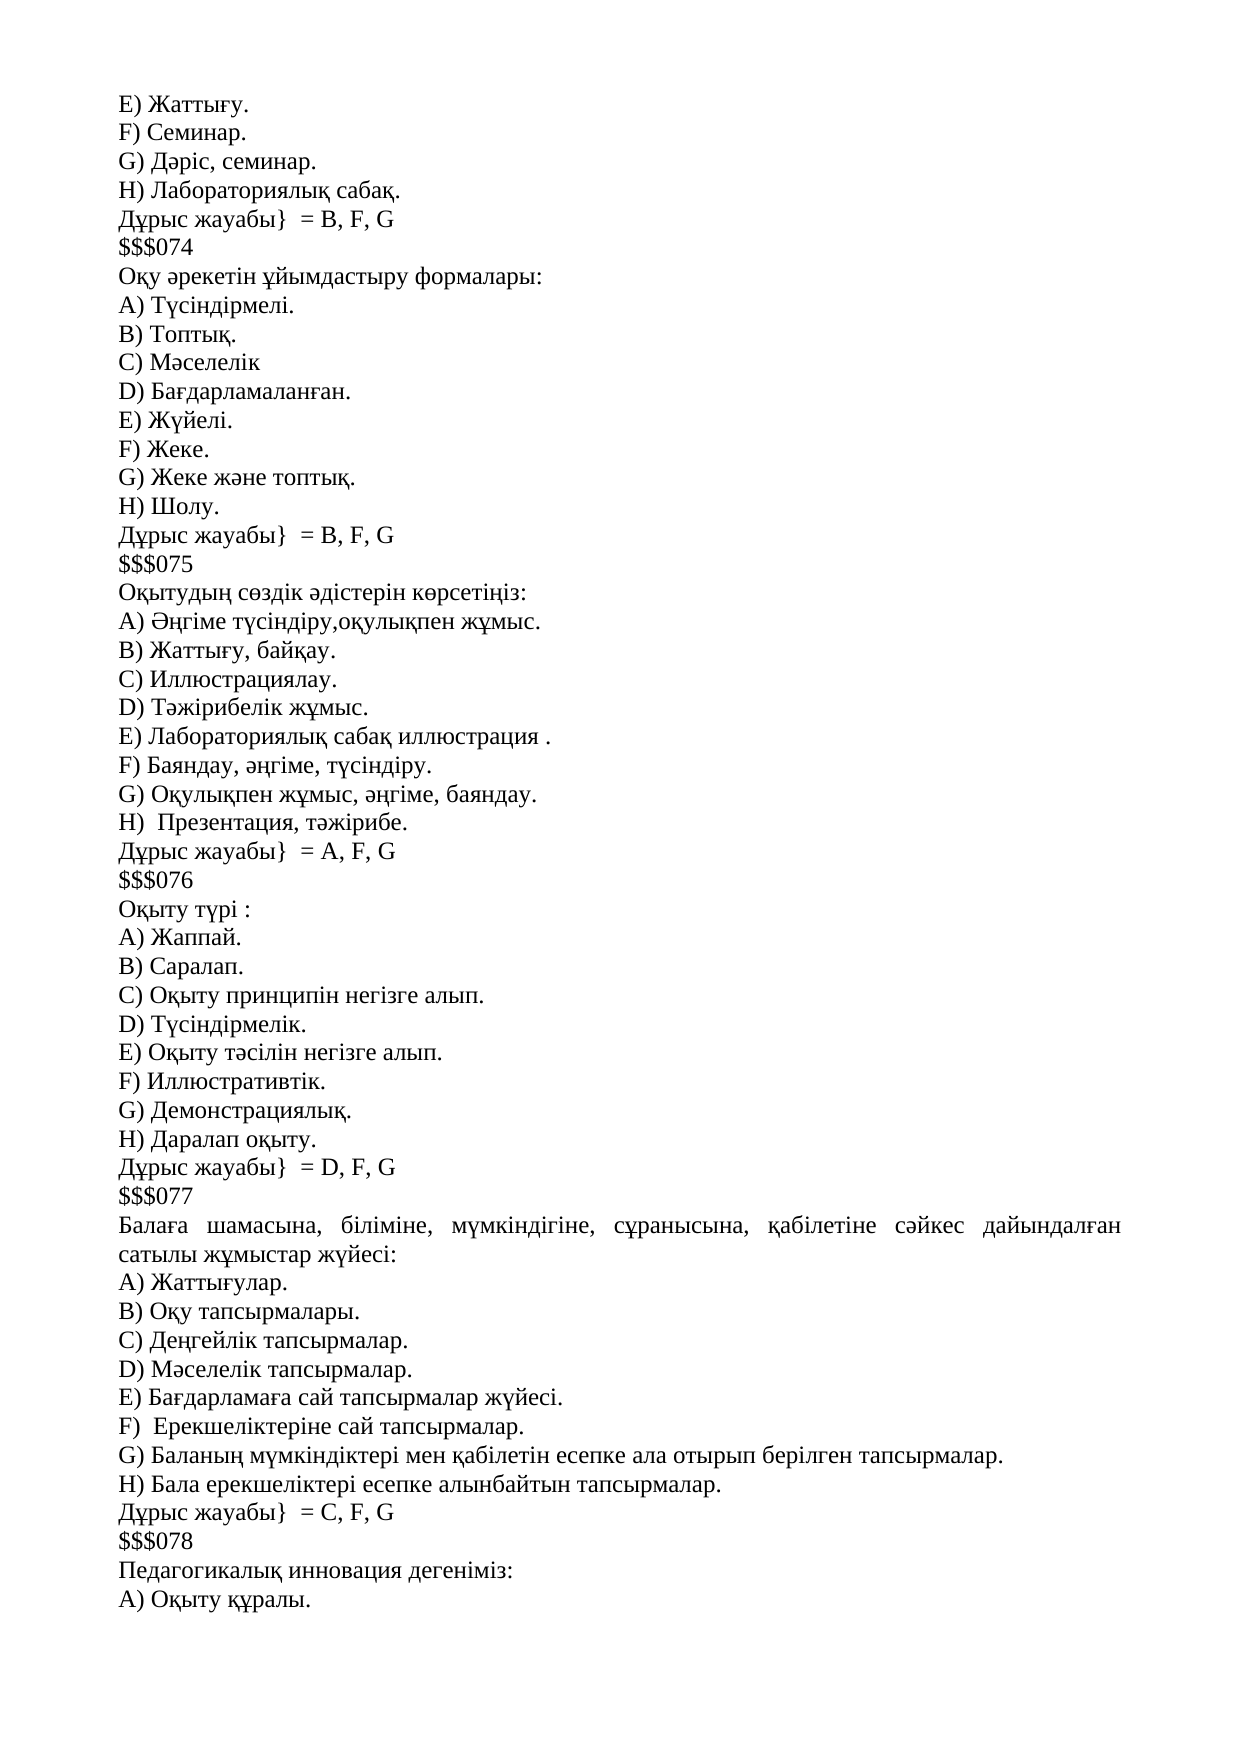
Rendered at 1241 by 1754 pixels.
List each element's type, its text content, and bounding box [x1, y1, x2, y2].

text H) Презентация, тәжірибе. [118, 807, 1122, 836]
text Оқу әрекетін ұйымдастыру формалары: [118, 261, 1122, 290]
text $$$075 [118, 549, 1122, 577]
text E) Жаттығу. [118, 89, 1122, 117]
text F) Жеке. [118, 434, 1122, 462]
text Дұрыс жауабы} = B, F, G [118, 204, 1122, 232]
text Дұрыс жауабы} = B, F, G [118, 520, 1122, 549]
text G) Жеке және топтық. [118, 462, 1122, 491]
text С) Иллюстрациялау. [118, 664, 1122, 692]
text А) Әңгіме түсіндіру,оқулықпен жұмыс. [118, 606, 1122, 635]
text Педагогикалық инновация дегеніміз: [118, 1555, 1122, 1584]
text Дұрыс жауабы} = А, F, G [118, 836, 1122, 865]
text C) Оқыту принципін негізге алып. [118, 980, 1122, 1009]
text A) Жаппай. [118, 922, 1122, 951]
text H) Даралап оқыту. [118, 1124, 1122, 1152]
text E) Бағдарламаға сай тапсырмалар жүйесі. [118, 1382, 1122, 1411]
text Дұрыс жауабы} = C, F, G [118, 1497, 1122, 1526]
text F) Ерекшеліктеріне сай тапсырмалар. [118, 1411, 1122, 1440]
text G) Баланың мүмкіндіктері мен қабілетін есепке ала отырып берілген тапсырмалар. [118, 1440, 1122, 1469]
text C) Деңгейлік тапсырмалар. [118, 1325, 1122, 1354]
text D) Бағдарламаланған. [118, 376, 1122, 405]
text B) Топтық. [118, 319, 1122, 347]
text E) Оқыту тәсілін негізге алып. [118, 1037, 1122, 1066]
text G) Дәріс, семинар. [118, 146, 1122, 175]
text H) Лабораториялық сабақ. [118, 175, 1122, 204]
text D) Мәселелік тапсырмалар. [118, 1354, 1122, 1382]
text В) Жаттығу, байқау. [118, 635, 1122, 664]
text C) Мәселелік [118, 347, 1122, 376]
text D) Тәжірибелік жұмыс. [118, 692, 1122, 721]
text Оқытудың сөздік әдістерін көрсетіңіз: [118, 577, 1122, 606]
text B) Оқу тапсырмалары. [118, 1296, 1122, 1325]
text D) Түсіндірмелік. [118, 1009, 1122, 1037]
text F) Семинар. [118, 117, 1122, 146]
text H) Бала ерекшеліктері есепке алынбайтын тапсырмалар. [118, 1469, 1122, 1497]
text Е) Лабораториялық сабақ иллюстрация . [118, 721, 1122, 750]
text Дұрыс жауабы} = D, F, G [118, 1152, 1122, 1181]
text G) Демонстрациялық. [118, 1095, 1122, 1124]
text A) Түсіндірмелі. [118, 290, 1122, 319]
text B) Саралап. [118, 951, 1122, 980]
text F) Баяндау, әңгіме, түсіндіру. [118, 750, 1122, 779]
text $$$074 [118, 232, 1122, 261]
text $$$077 [118, 1181, 1122, 1210]
text G) Оқулықпен жұмыс, әңгіме, баяндау. [118, 779, 1122, 807]
text F) Иллюстративтік. [118, 1066, 1122, 1095]
text $$$078 [118, 1526, 1122, 1555]
text H) Шолу. [118, 491, 1122, 520]
text A) Оқыту құралы. [118, 1584, 1122, 1612]
text Балаға шамасына, біліміне, мүмкіндігіне, сұранысына, қабілетіне сәйкес дайындалған сатылы жұмыстар жүйесі: [118, 1210, 1122, 1267]
text E) Жүйелі. [118, 405, 1122, 434]
text $$$076 [118, 865, 1122, 894]
text A) Жаттығулар. [118, 1267, 1122, 1296]
text Оқыту түрі : [118, 894, 1122, 922]
